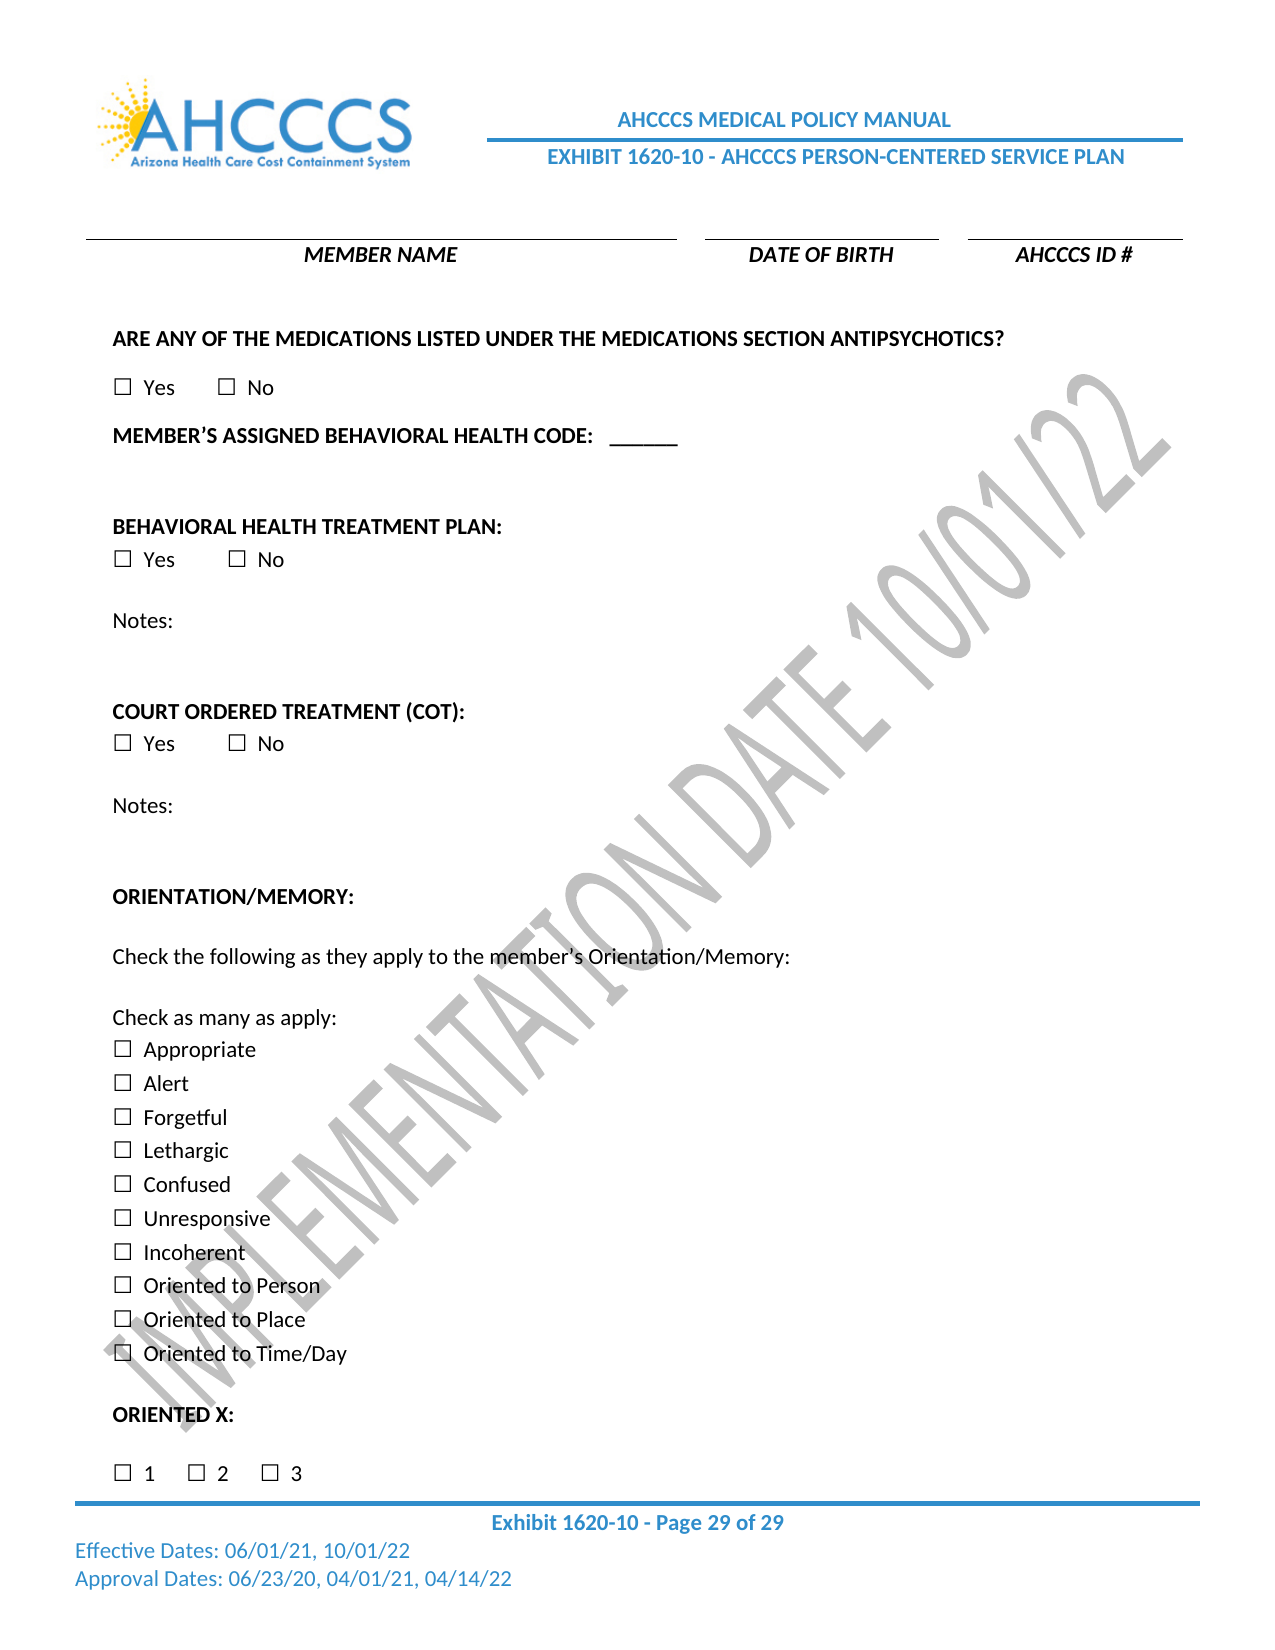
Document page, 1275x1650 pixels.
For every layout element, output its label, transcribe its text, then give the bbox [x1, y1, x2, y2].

text Confused [112, 1168, 1200, 1199]
text Oriented to Person [112, 1269, 1200, 1300]
text Check the following as they apply to the member’s Orientation/Memory: [112, 942, 1200, 970]
text Court Ordered Treatment (COT): [112, 697, 1200, 725]
text Unresponsive [112, 1202, 1200, 1233]
text Check as many as apply: [112, 1003, 1200, 1031]
text Lethargic [112, 1134, 1200, 1165]
text Forgetful [112, 1100, 1200, 1132]
text Yes No [112, 371, 1200, 402]
text Orientation/Memory: [112, 882, 1200, 910]
text Behavioral Health Treatment Plan: [112, 512, 1200, 540]
text Oriented to Time/Day [112, 1337, 1200, 1368]
text Incoherent [112, 1235, 1200, 1267]
text Appropriate [112, 1033, 1200, 1064]
picture [95, 75, 414, 174]
text Are any of the medications listed under the medications section Antipsychotics? [112, 324, 1200, 352]
text Notes: [112, 791, 1200, 819]
text Oriented X: [112, 1401, 1200, 1429]
text Yes No [112, 542, 1200, 574]
text Yes No [112, 727, 1200, 758]
text Oriented to Place [112, 1303, 1200, 1334]
text Notes: [112, 606, 1200, 634]
text 1 ☐ 2 ☐ 3 [112, 1457, 1200, 1488]
text Alert [112, 1067, 1200, 1098]
text Member’s Assigned Behavioral Health Code: ______ [112, 422, 1200, 450]
